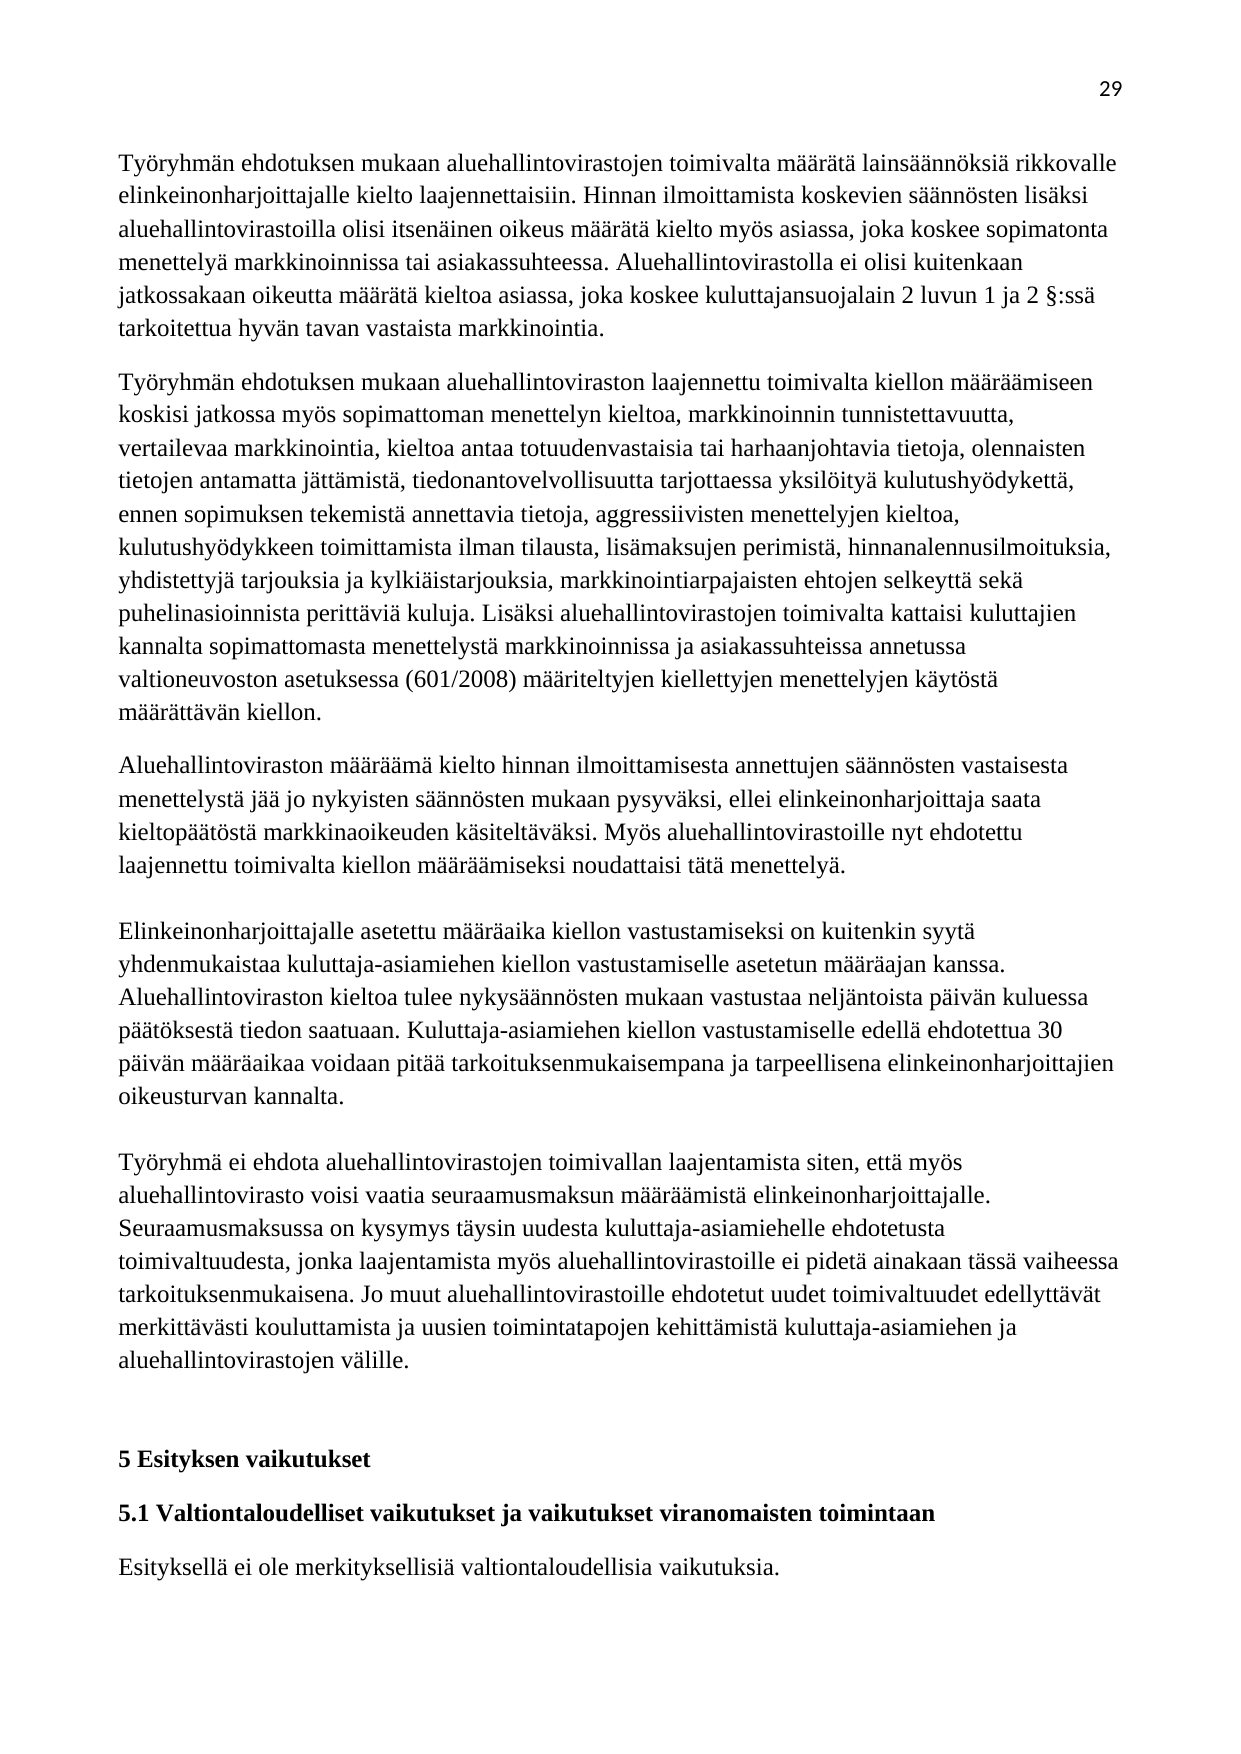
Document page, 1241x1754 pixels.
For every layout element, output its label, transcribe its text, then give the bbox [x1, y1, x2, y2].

text Työryhmä ei ehdota aluehallintovirastojen toimivallan laajentamista siten, että myös aluehallintovirasto voisi vaatia seuraamusmaksun määräämistä elinkeinonharjoittajalle. Seuraamusmaksussa on kysymys täysin uudesta kuluttaja-asiamiehelle ehdotetusta toimivaltuudesta, jonka laajentamista myös aluehallintovirastoille ei pidetä ainakaan tässä vaiheessa tarkoituksenmukaisena. Jo muut aluehallintovirastoille ehdotetut uudet toimivaltuudet edellyttävät merkittävästi kouluttamista ja uusien toimintatapojen kehittämistä kuluttaja-asiamiehen ja aluehallintovirastojen välille. [118, 1147, 1122, 1374]
text 5 Esityksen vaikutukset [118, 1444, 1122, 1473]
text 5.1 Valtiontaloudelliset vaikutukset ja vaikutukset viranomaisten toimintaan [118, 1498, 1122, 1527]
text Aluehallintoviraston määräämä kielto hinnan ilmoittamisesta annettujen säännösten vastaisesta menettelystä jää jo nykyisten säännösten mukaan pysyväksi, ellei elinkeinonharjoittaja saata kieltopäätöstä markkinaoikeuden käsiteltäväksi. Myös aluehallintovirastoille nyt ehdotettu laajennettu toimivalta kiellon määräämiseksi noudattaisi tätä menettelyä. [118, 751, 1122, 878]
text Työryhmän ehdotuksen mukaan aluehallintovirastojen toimivalta määrätä lainsäännöksiä rikkovalle elinkeinonharjoittajalle kielto laajennettaisiin. Hinnan ilmoittamista koskevien säännösten lisäksi aluehallintovirastoilla olisi itsenäinen oikeus määrätä kielto myös asiassa, joka koskee sopimatonta menettelyä markkinoinnissa tai asiakassuhteessa. Aluehallintovirastolla ei olisi kuitenkaan jatkossakaan oikeutta määrätä kieltoa asiassa, joka koskee kuluttajansuojalain 2 luvun 1 ja 2 §:ssä tarkoitettua hyvän tavan vastaista markkinointia. [118, 148, 1122, 341]
text Elinkeinonharjoittajalle asetettu määräaika kiellon vastustamiseksi on kuitenkin syytä yhdenmukaistaa kuluttaja-asiamiehen kiellon vastustamiselle asetetun määräajan kanssa. Aluehallintoviraston kieltoa tulee nykysäännösten mukaan vastustaa neljäntoista päivän kuluessa päätöksestä tiedon saatuaan. Kuluttaja-asiamiehen kiellon vastustamiselle edellä ehdotettua 30 päivän määräaikaa voidaan pitää tarkoituksenmukaisempana ja tarpeellisena elinkeinonharjoittajien oikeusturvan kannalta. [118, 916, 1122, 1109]
text Esityksellä ei ole merkityksellisiä valtiontaloudellisia vaikutuksia. [118, 1552, 1122, 1581]
text Työryhmän ehdotuksen mukaan aluehallintoviraston laajennettu toimivalta kiellon määräämiseen koskisi jatkossa myös sopimattoman menettelyn kieltoa, markkinoinnin tunnistettavuutta, vertailevaa markkinointia, kieltoa antaa totuudenvastaisia tai harhaanjohtavia tietoja, olennaisten tietojen antamatta jättämistä, tiedonantovelvollisuutta tarjottaessa yksilöityä kulutushyödykettä, ennen sopimuksen tekemistä annettavia tietoja, aggressiivisten menettelyjen kieltoa, kulutushyödykkeen toimittamista ilman tilausta, lisämaksujen perimistä, hinnanalennusilmoituksia, yhdistettyjä tarjouksia ja kylkiäistarjouksia, markkinointiarpajaisten ehtojen selkeyttä sekä puhelinasioinnista perittäviä kuluja. Lisäksi aluehallintovirastojen toimivalta kattaisi kuluttajien kannalta sopimattomasta menettelystä markkinoinnissa ja asiakassuhteissa annetussa valtioneuvoston asetuksessa (601/2008) määriteltyjen kiellettyjen menettelyjen käytöstä määrättävän kiellon. [118, 367, 1122, 726]
